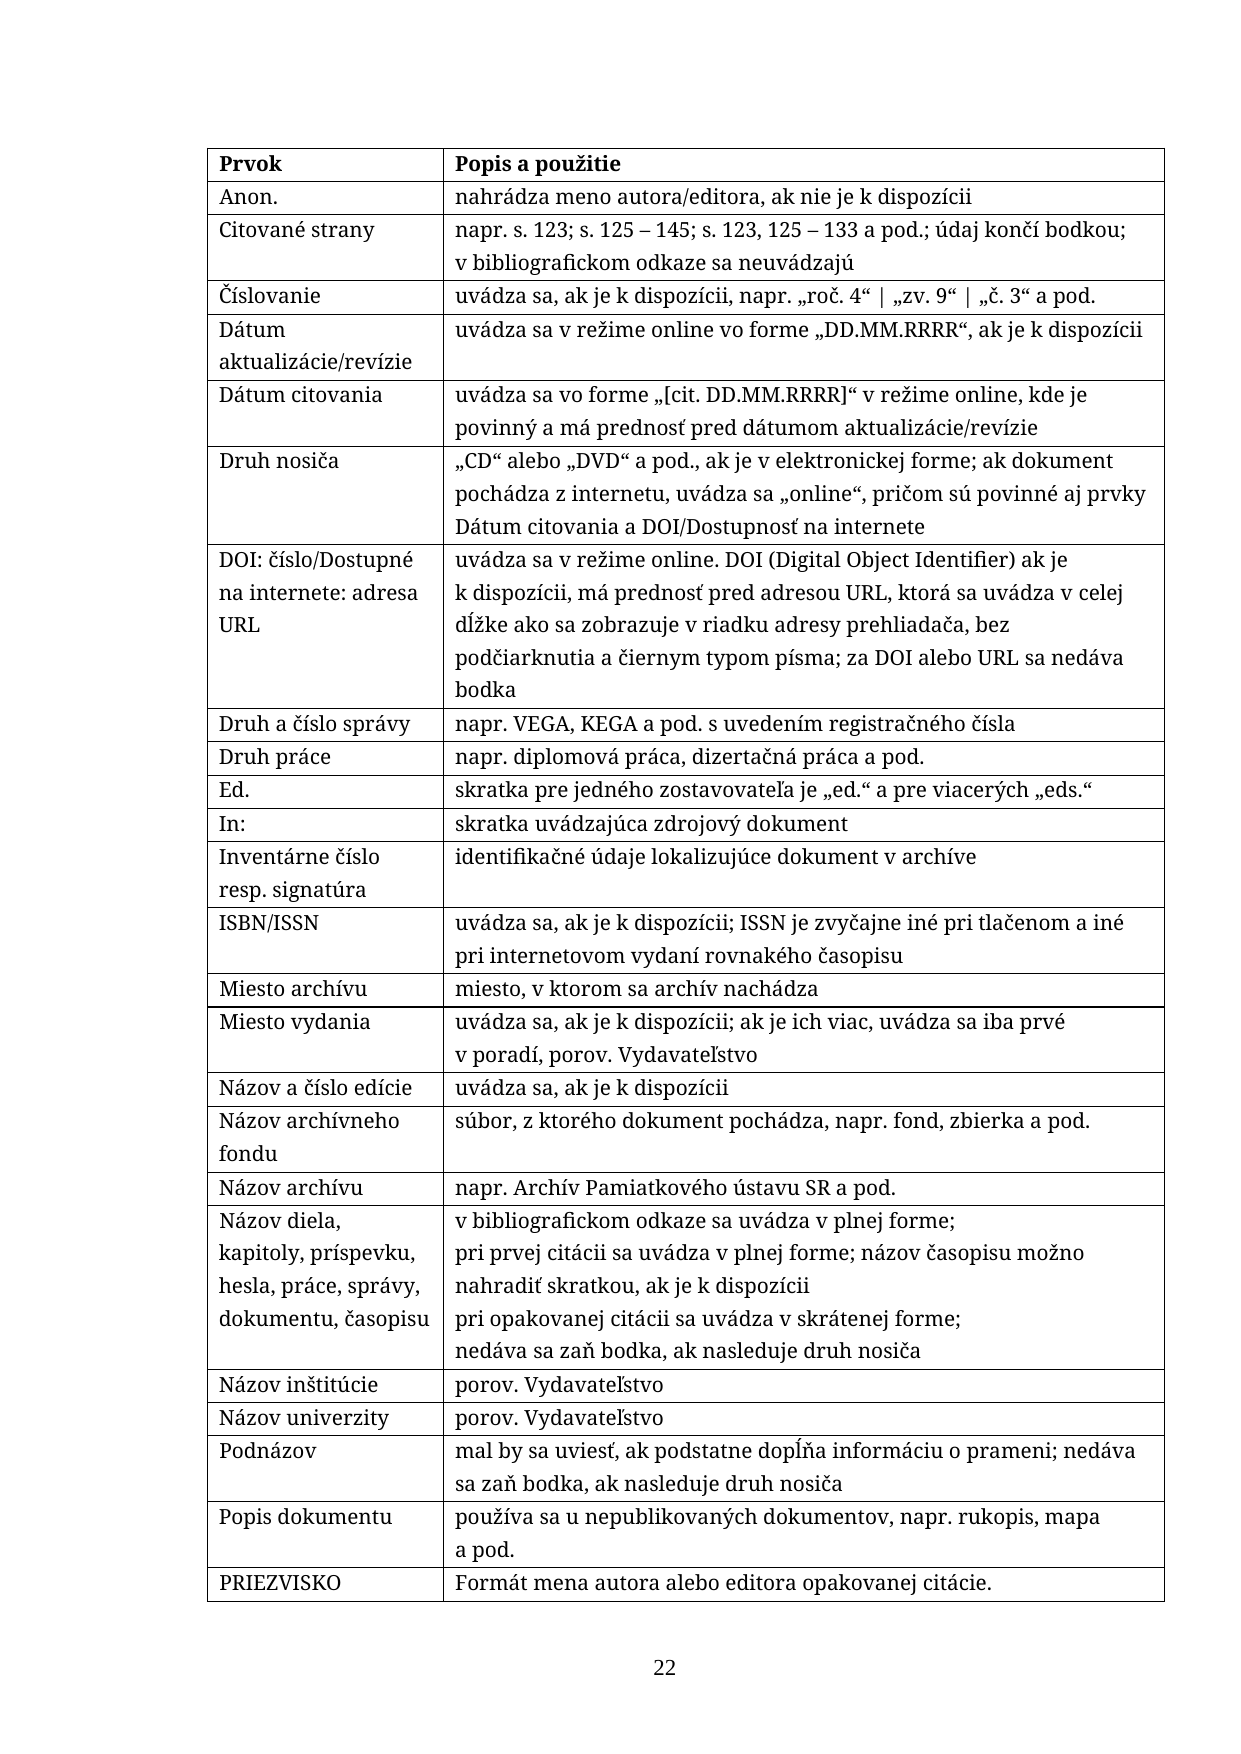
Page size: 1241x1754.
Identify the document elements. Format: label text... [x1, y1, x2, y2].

table_cell DOI: číslo/Dostupné na internete: adresa URL [208, 545, 443, 708]
table_cell uvádza sa, ak je k dispozícii; ak je ich viac, uvádza sa iba prvé v poradí, porov. Vydavateľstvo [444, 1008, 1164, 1072]
table_cell mal by sa uviesť, ak podstatne dopĺňa informáciu o prameni; nedáva sa zaň bodka, ak nasleduje druh nosiča [444, 1436, 1164, 1501]
table_header Popis a použitie [444, 149, 1164, 181]
table_cell Citované strany [208, 215, 443, 280]
table_cell Anon. [208, 182, 443, 214]
table_cell PRIEZVISKO [208, 1568, 443, 1601]
table_cell Miesto archívu [208, 974, 443, 1006]
table_cell súbor, z ktorého dokument pochádza, napr. fond, zbierka a pod. [444, 1107, 1164, 1172]
table_cell Názov inštitúcie [208, 1370, 443, 1402]
table_cell Inventárne číslo resp. signatúra [208, 842, 443, 907]
table_cell Popis dokumentu [208, 1502, 443, 1567]
table_header Prvok [208, 149, 443, 181]
table_cell Dátum citovania [208, 381, 443, 446]
table_cell v bibliografickom odkaze sa uvádza v plnej forme; pri prvej citácii sa uvádza v plnej forme; názov časopisu možno nahradiť skratkou, ak je k dispozícii pri opakovanej citácii sa uvádza v skrátenej forme; nedáva sa zaň bodka, ak nasleduje druh nosiča [444, 1206, 1164, 1369]
table_cell porov. Vydavateľstvo [444, 1403, 1164, 1435]
table_cell Druh práce [208, 742, 443, 774]
table_cell skratka pre jedného zostavovateľa je „ed.“ a pre viacerých „eds.“ [444, 776, 1164, 808]
table_cell Názov archívu [208, 1173, 443, 1205]
table_cell Číslovanie [208, 281, 443, 314]
table_cell napr. VEGA, KEGA a pod. s uvedením registračného čísla [444, 709, 1164, 741]
table_cell Podnázov [208, 1436, 443, 1501]
table_cell napr. diplomová práca, dizertačná práca a pod. [444, 742, 1164, 774]
table_cell uvádza sa v režime online. DOI (Digital Object Identifier) ak je k dispozícii, má prednosť pred adresou URL, ktorá sa uvádza v celej dĺžke ako sa zobrazuje v riadku adresy prehliadača, bez podčiarknutia a čiernym typom písma; za DOI alebo URL sa nedáva bodka [444, 545, 1164, 708]
table_cell In: [208, 809, 443, 841]
table_cell napr. Archív Pamiatkového ústavu SR a pod. [444, 1173, 1164, 1205]
table_cell identifikačné údaje lokalizujúce dokument v archíve [444, 842, 1164, 907]
table_cell uvádza sa v režime online vo forme „DD.MM.RRRR“, ak je k dispozícii [444, 315, 1164, 379]
table_cell napr. s. 123; s. 125 – 145; s. 123, 125 – 133 a pod.; údaj končí bodkou; v bibliografickom odkaze sa neuvádzajú [444, 215, 1164, 280]
table_cell nahrádza meno autora/editora, ak nie je k dispozícii [444, 182, 1164, 214]
table_cell uvádza sa, ak je k dispozícii, napr. „roč. 4“ | „zv. 9“ | „č. 3“ a pod. [444, 281, 1164, 314]
table_cell Názov univerzity [208, 1403, 443, 1435]
table_cell Druh nosiča [208, 447, 443, 544]
table_cell „CD“ alebo „DVD“ a pod., ak je v elektronickej forme; ak dokument pochádza z internetu, uvádza sa „online“, pričom sú povinné aj prvky Dátum citovania a DOI/Dostupnosť na internete [444, 447, 1164, 544]
table_cell Dátum aktualizácie/revízie [208, 315, 443, 379]
table_cell Názov diela, kapitoly, príspevku, hesla, práce, správy, dokumentu, časopisu [208, 1206, 443, 1369]
table_cell používa sa u nepublikovaných dokumentov, napr. rukopis, mapa a pod. [444, 1502, 1164, 1567]
table_cell ISBN/ISSN [208, 908, 443, 973]
table_cell Miesto vydania [208, 1008, 443, 1072]
table_cell uvádza sa, ak je k dispozícii; ISSN je zvyčajne iné pri tlačenom a iné pri internetovom vydaní rovnakého časopisu [444, 908, 1164, 973]
table_cell miesto, v ktorom sa archív nachádza [444, 974, 1164, 1006]
table_cell uvádza sa, ak je k dispozícii [444, 1073, 1164, 1106]
table_cell Názov a číslo edície [208, 1073, 443, 1106]
table_cell Názov archívneho fondu [208, 1107, 443, 1172]
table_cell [444, 1568, 1164, 1601]
table_cell Druh a číslo správy [208, 709, 443, 741]
table_cell skratka uvádzajúca zdrojový dokument [444, 809, 1164, 841]
table_cell Ed. [208, 776, 443, 808]
table_cell uvádza sa vo forme „[cit. DD.MM.RRRR]“ v režime online, kde je povinný a má prednosť pred dátumom aktualizácie/revízie [444, 381, 1164, 446]
table_cell porov. Vydavateľstvo [444, 1370, 1164, 1402]
